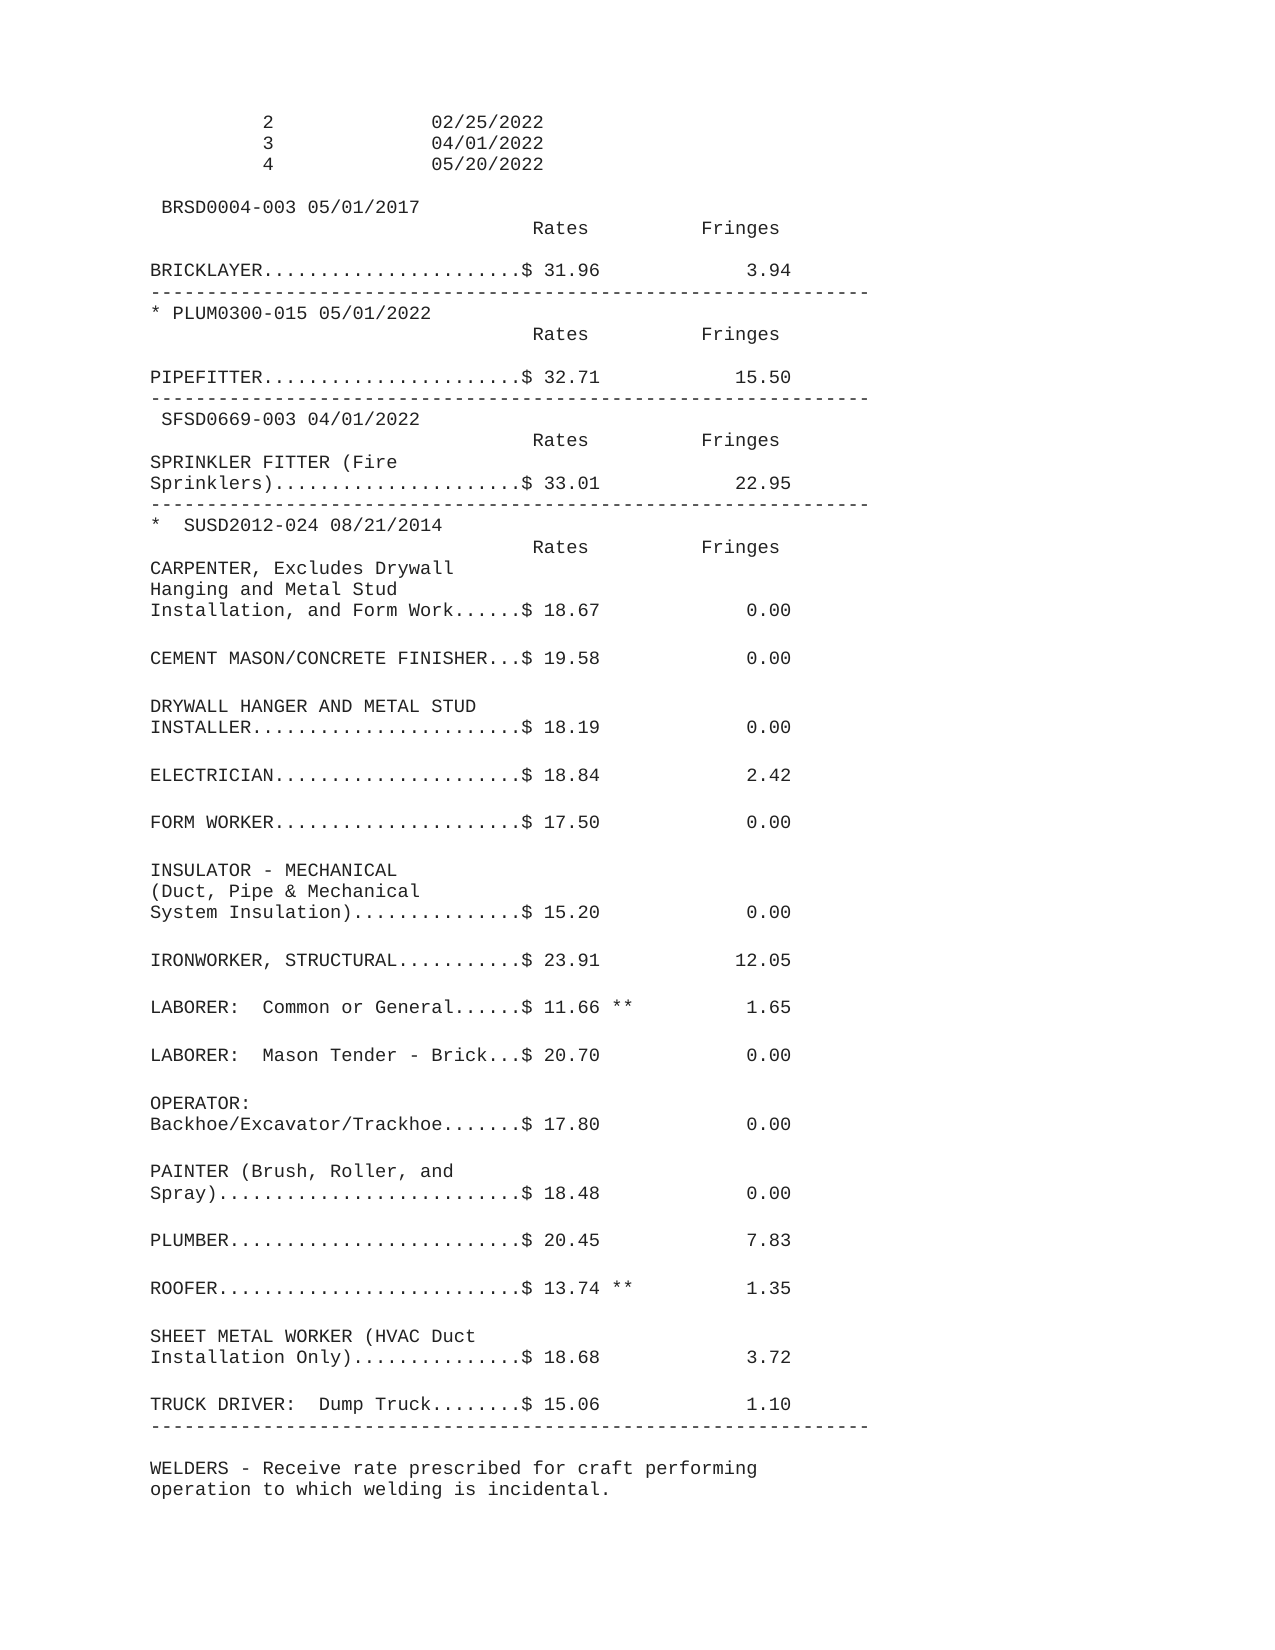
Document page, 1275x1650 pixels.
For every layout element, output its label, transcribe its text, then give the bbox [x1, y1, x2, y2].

text ---------------------------------------------------------------- [150, 389, 1125, 410]
text SFSD0669-003 04/01/2022 [150, 410, 1125, 431]
text SPRINKLER FITTER (Fire [150, 452, 1125, 474]
text PLUMBER..........................$ 20.45 7.83 [150, 1231, 1125, 1252]
text * SUSD2012-024 08/21/2014 [150, 516, 1125, 537]
text LABORER: Mason Tender - Brick...$ 20.70 0.00 [150, 1046, 1125, 1067]
text ELECTRICIAN......................$ 18.84 2.42 [150, 765, 1125, 787]
text PAINTER (Brush, Roller, and [150, 1162, 1125, 1183]
text DRYWALL HANGER AND METAL STUD [150, 696, 1125, 718]
text BRSD0004-003 05/01/2017 [150, 197, 1125, 219]
text TRUCK DRIVER: Dump Truck........$ 15.06 1.10 [150, 1395, 1125, 1416]
text 4 05/20/2022 [150, 155, 1125, 176]
text WELDERS - Receive rate prescribed for craft performing [150, 1459, 1125, 1480]
text INSULATOR - MECHANICAL [150, 861, 1125, 882]
text ---------------------------------------------------------------- [150, 1416, 1125, 1438]
text CARPENTER, Excludes Drywall [150, 559, 1125, 580]
text Installation, and Form Work......$ 18.67 0.00 [150, 601, 1125, 622]
text Spray)...........................$ 18.48 0.00 [150, 1183, 1125, 1205]
text ROOFER...........................$ 13.74 ** 1.35 [150, 1279, 1125, 1300]
text (Duct, Pipe & Mechanical [150, 882, 1125, 903]
text Backhoe/Excavator/Trackhoe.......$ 17.80 0.00 [150, 1115, 1125, 1136]
text CEMENT MASON/CONCRETE FINISHER...$ 19.58 0.00 [150, 649, 1125, 670]
text System Insulation)...............$ 15.20 0.00 [150, 903, 1125, 924]
text operation to which welding is incidental. [150, 1480, 1125, 1501]
text Rates Fringes [150, 537, 1125, 559]
text LABORER: Common or General......$ 11.66 ** 1.65 [150, 998, 1125, 1019]
text Rates Fringes [150, 219, 1125, 240]
text Sprinklers)......................$ 33.01 22.95 [150, 474, 1125, 495]
text PIPEFITTER.......................$ 32.71 15.50 [150, 367, 1125, 389]
text Hanging and Metal Stud [150, 580, 1125, 601]
text ---------------------------------------------------------------- [150, 282, 1125, 304]
text OPERATOR: [150, 1093, 1125, 1115]
text SHEET METAL WORKER (HVAC Duct [150, 1326, 1125, 1348]
text INSTALLER........................$ 18.19 0.00 [150, 718, 1125, 739]
text IRONWORKER, STRUCTURAL...........$ 23.91 12.05 [150, 951, 1125, 972]
text 2 02/25/2022 [150, 112, 1125, 134]
text ---------------------------------------------------------------- [150, 495, 1125, 516]
text Installation Only)...............$ 18.68 3.72 [150, 1348, 1125, 1369]
text 3 04/01/2022 [150, 134, 1125, 155]
text FORM WORKER......................$ 17.50 0.00 [150, 813, 1125, 834]
text * PLUM0300-015 05/01/2022 [150, 304, 1125, 325]
text Rates Fringes [150, 431, 1125, 452]
text BRICKLAYER.......................$ 31.96 3.94 [150, 261, 1125, 282]
text Rates Fringes [150, 325, 1125, 346]
